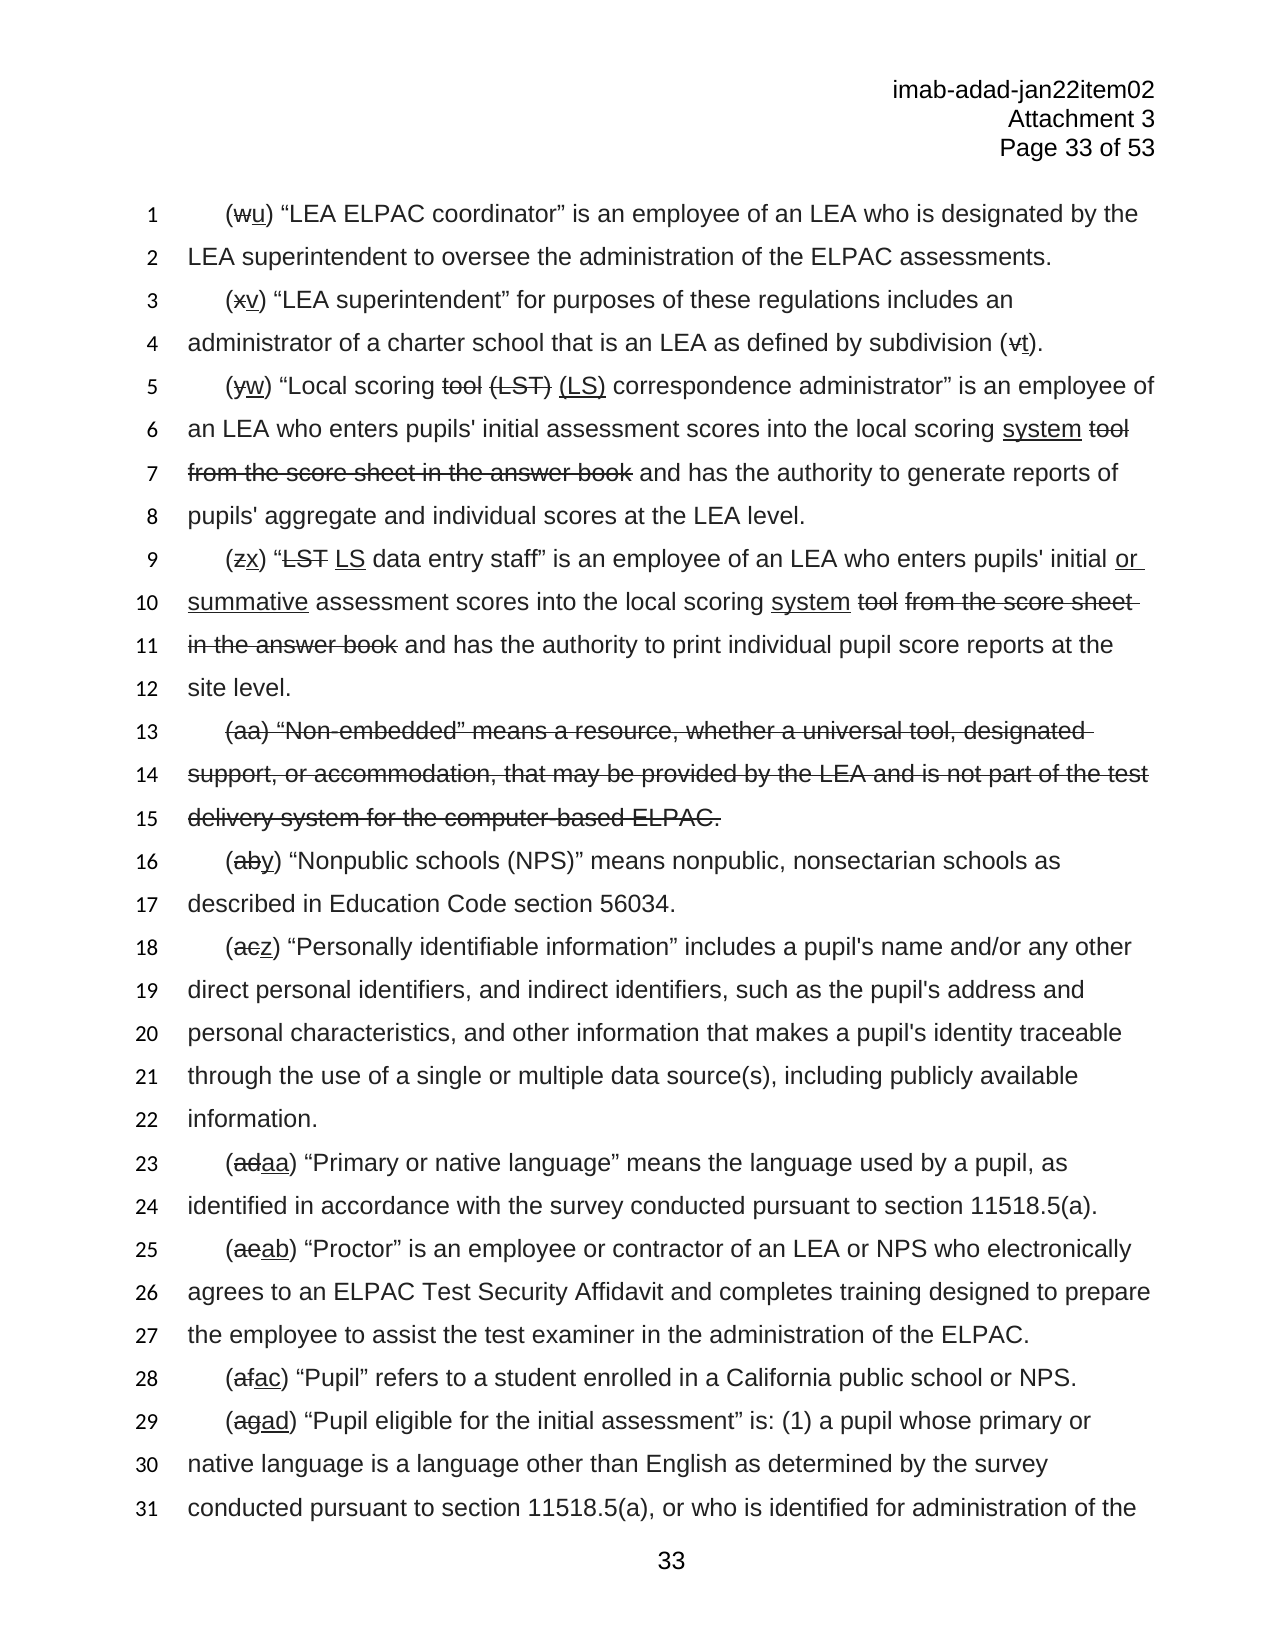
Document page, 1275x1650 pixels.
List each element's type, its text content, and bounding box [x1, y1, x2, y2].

text (acz) “Personally identifiable information” includes a pupil's name and/or any other direct personal identifiers, and indirect identifiers, such as the pupil's address and personal characteristics, and other information that makes a pupil's identity traceable through the use of a single or multiple data source(s), including publicly available information. [187, 932, 1155, 1133]
text (afac) “Pupil” refers to a student enrolled in a California public school or NPS. [187, 1363, 1155, 1392]
text (zx) “LST LS data entry staff” is an employee of an LEA who enters pupils' initial or summative assessment scores into the local scoring system tool from the score sheet in the answer book and has the authority to print individual pupil score reports at the site level. [187, 544, 1155, 702]
text (adaa) “Primary or native language” means the language used by a pupil, as identified in accordance with the survey conducted pursuant to section 11518.5(a). [187, 1147, 1155, 1219]
text (xv) “LEA superintendent” for purposes of these regulations includes an administrator of a charter school that is an LEA as defined by subdivision (vt). [187, 285, 1155, 357]
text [187, 1406, 1155, 1521]
text (aby) “Nonpublic schools (NPS)” means nonpublic, nonsectarian schools as described in Education Code section 56034. [187, 846, 1155, 917]
text (yw) “Local scoring tool (LST) (LS) correspondence administrator” is an employee of an LEA who enters pupils' initial assessment scores into the local scoring system tool from the score sheet in the answer book and has the authority to generate reports of pupils' aggregate and individual scores at the LEA level. [187, 371, 1155, 529]
text (wu) “LEA ELPAC coordinator” is an employee of an LEA who is designated by the LEA superintendent to oversee the administration of the ELPAC assessments. [187, 199, 1155, 271]
text (aa) “Non-embedded” means a resource, whether a universal tool, designated support, or accommodation, that may be provided by the LEA and is not part of the test delivery system for the computer-based ELPAC. [187, 716, 1155, 831]
text (aeab) “Proctor” is an employee or contractor of an LEA or NPS who electronically agrees to an ELPAC Test Security Affidavit and completes training designed to prepare the employee to assist the test examiner in the administration of the ELPAC. [187, 1234, 1155, 1349]
